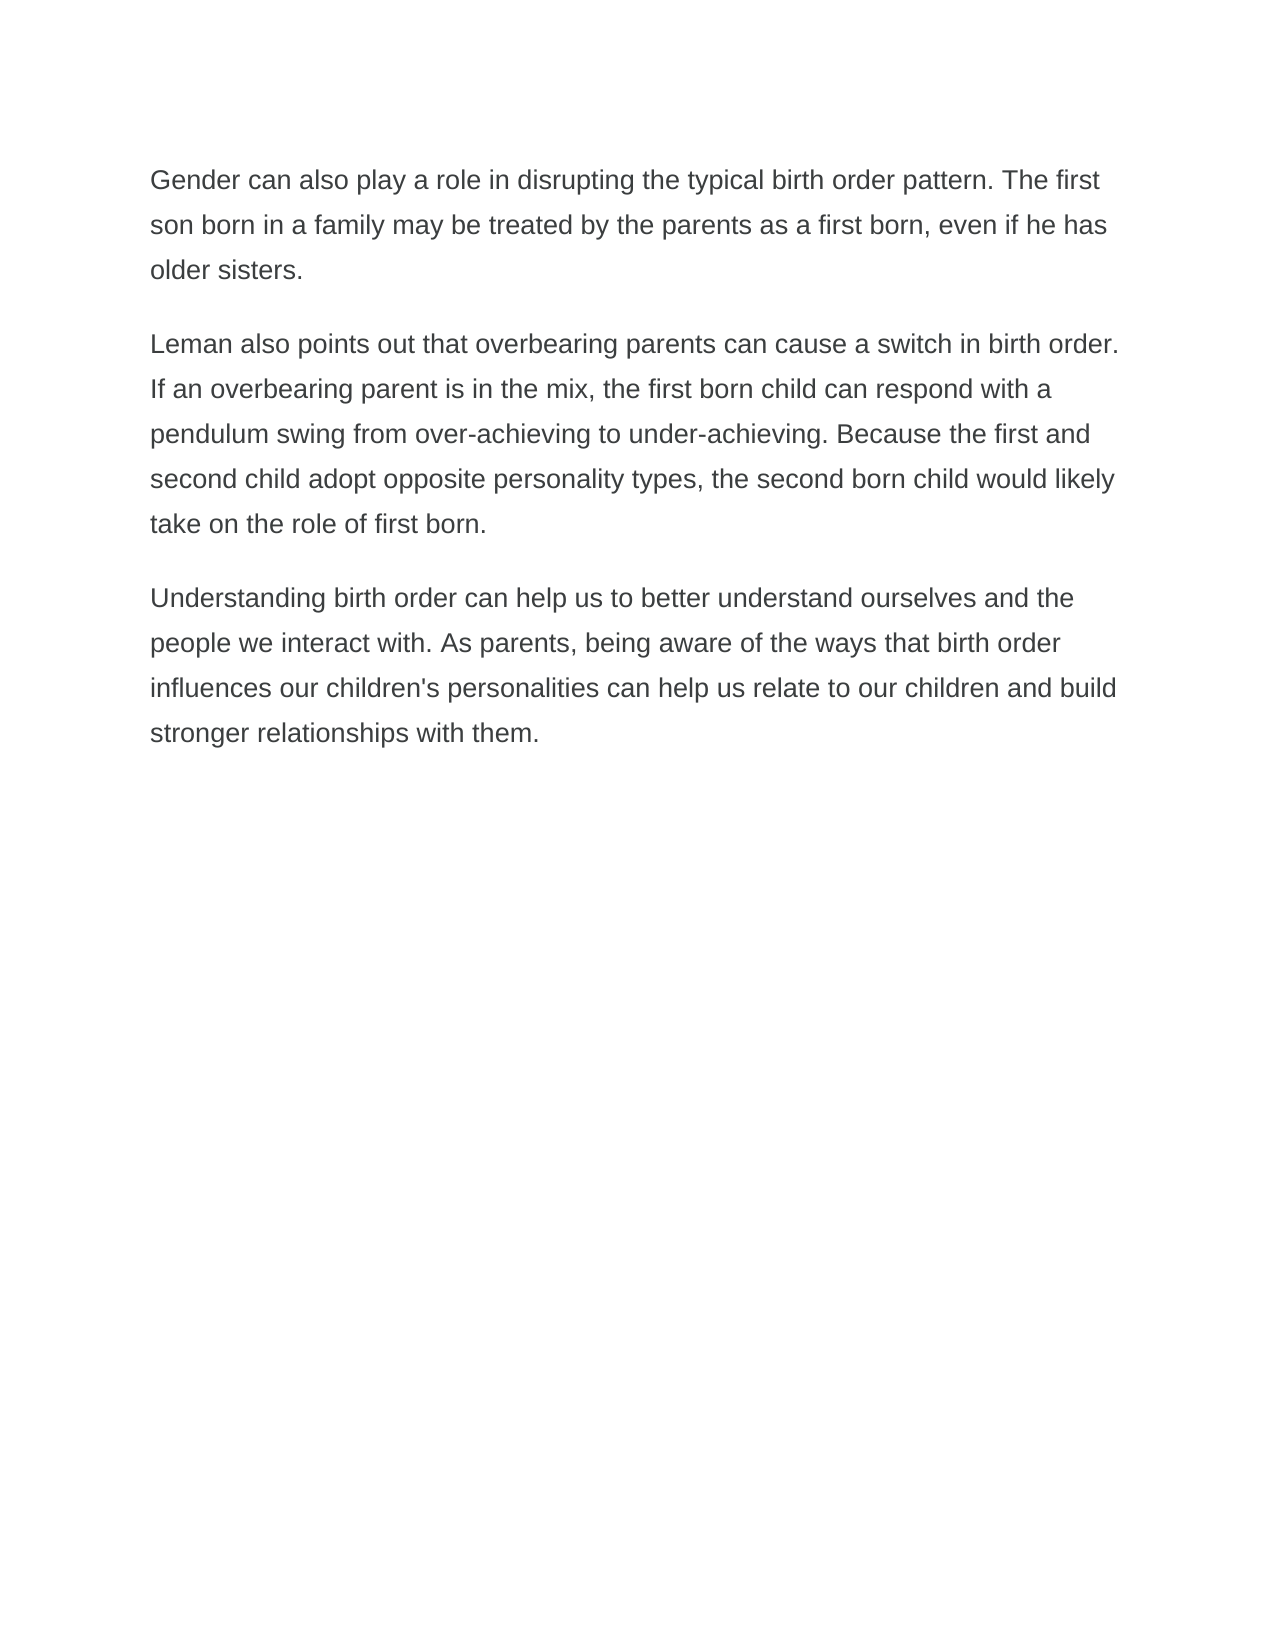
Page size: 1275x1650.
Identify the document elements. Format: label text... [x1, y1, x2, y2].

text Leman also points out that overbearing parents can cause a switch in birth order. If an overbearing parent is in the mix, the first born child can respond with a pendulum swing from over-achieving to under-achieving. Because the first and second child adopt opposite personality types, the second born child would likely take on the role of first born. [150, 314, 1125, 539]
text Gender can also play a role in disrupting the typical birth order pattern. The first son born in a family may be treated by the parents as a first born, even if he has older sisters. [150, 150, 1125, 285]
text Understanding birth order can help us to better understand ourselves and the people we interact with. As parents, being aware of the ways that birth order influences our children's personalities can help us relate to our children and build stronger relationships with them. [150, 568, 1125, 748]
